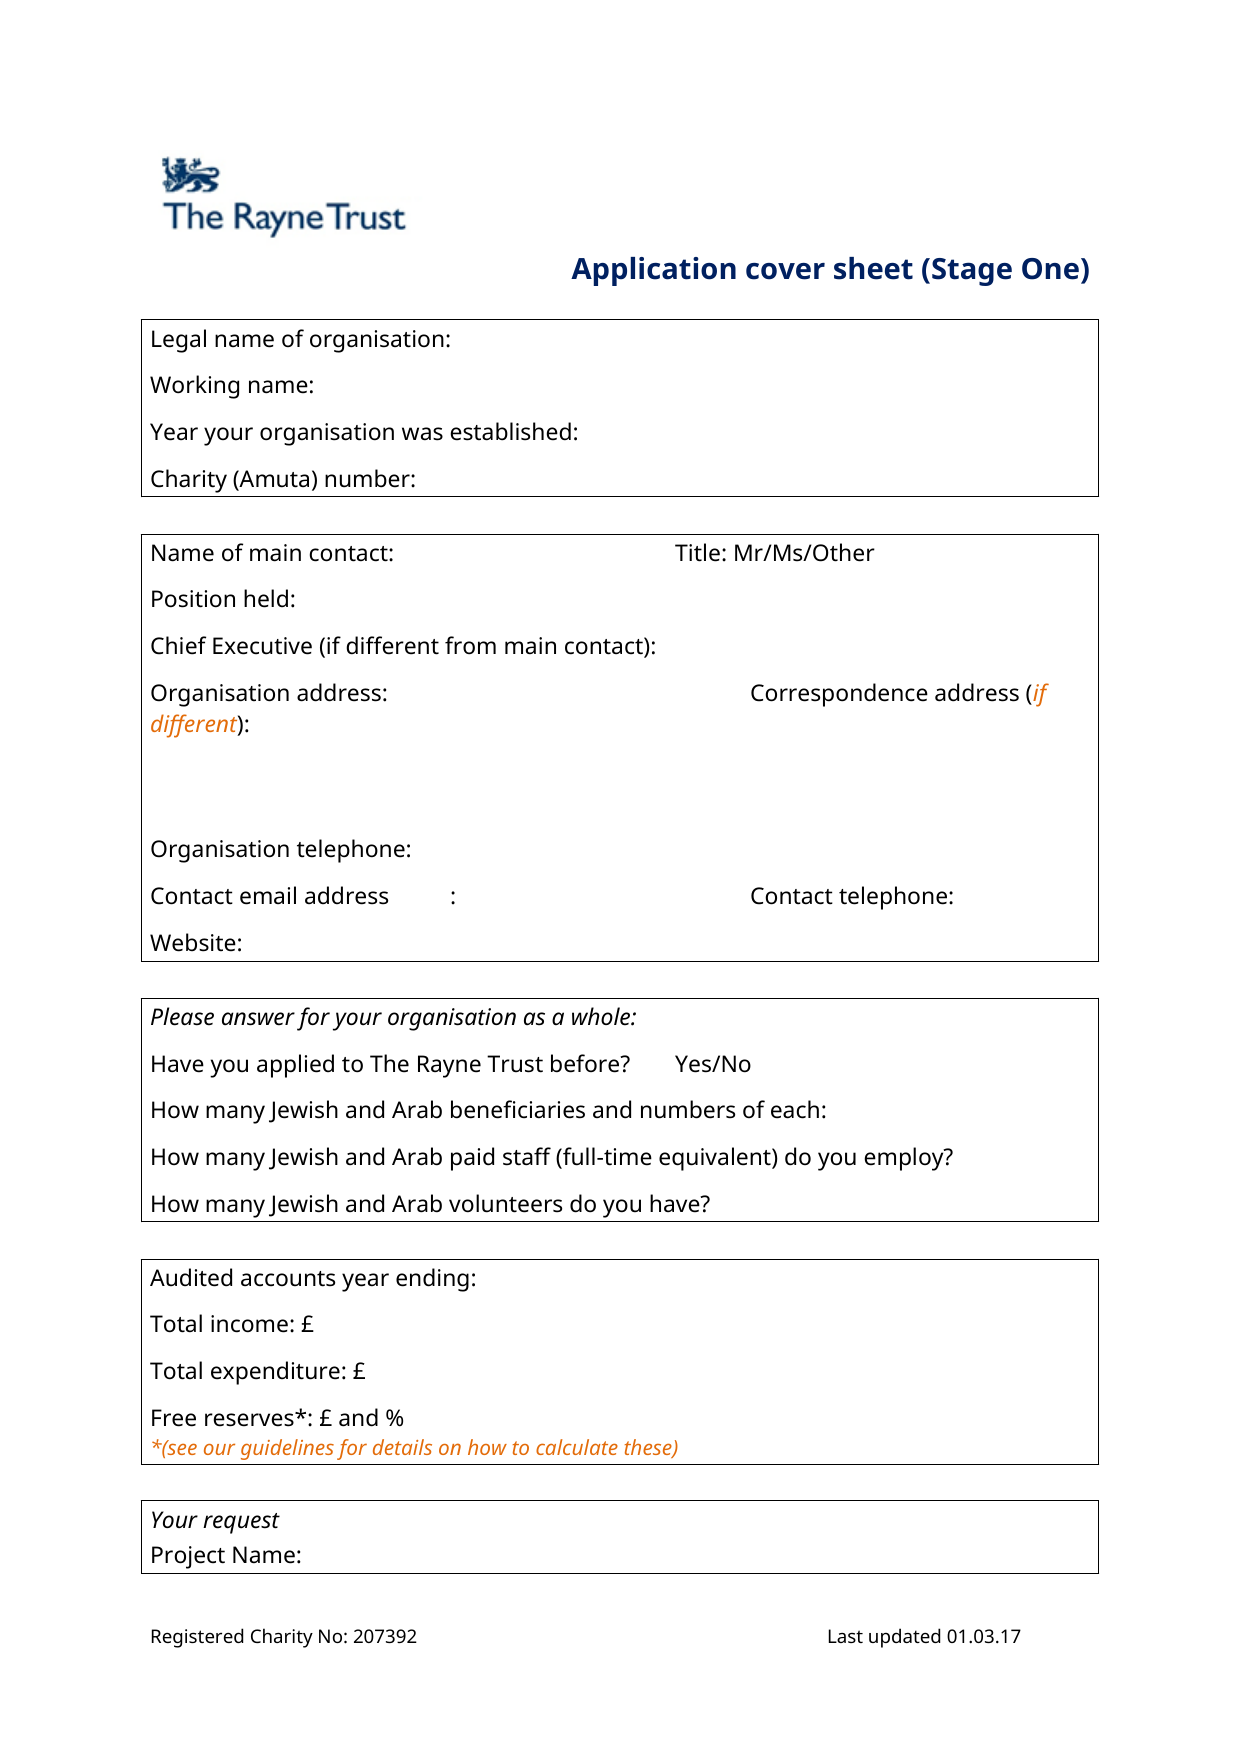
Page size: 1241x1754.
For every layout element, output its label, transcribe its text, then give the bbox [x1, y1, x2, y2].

text Position held: [142, 580, 1098, 615]
text Have you applied to The Rayne Trust before? Yes/No [142, 1044, 1098, 1079]
text Charity (Amuta) number: [142, 460, 1098, 496]
text Working name: [142, 366, 1098, 401]
text Organisation telephone: [150, 833, 1090, 865]
picture [150, 150, 429, 249]
text Organisation address: Correspondence address (if different): [142, 674, 1098, 740]
text Application cover sheet (Stage One) [150, 248, 1090, 288]
text Please answer for your organisation as a whole: [142, 999, 1098, 1032]
text Total income: £ [142, 1305, 1098, 1340]
text Chief Executive (if different from main contact): [142, 627, 1098, 662]
text Year your organisation was established: [142, 413, 1098, 447]
text How many Jewish and Arab beneficiaries and numbers of each: [142, 1091, 1098, 1126]
text Total expenditure: £ [142, 1352, 1098, 1387]
text Contact email address : Contact telephone: [142, 877, 1098, 912]
text Name of main contact: Title: Mr/Ms/Other [142, 535, 1098, 568]
text Project Name: [142, 1536, 1098, 1573]
text Your request [142, 1501, 1098, 1535]
text Website: [142, 924, 1098, 961]
text How many Jewish and Arab paid staff (full-time equivalent) do you employ? [142, 1138, 1098, 1172]
text *(see our guidelines for details on how to calculate these) [142, 1430, 1098, 1464]
text Audited accounts year ending: [142, 1260, 1098, 1293]
text Free reserves*: £ and % [142, 1399, 1098, 1430]
text How many Jewish and Arab volunteers do you have? [142, 1185, 1098, 1221]
text Legal name of organisation: [142, 320, 1098, 354]
